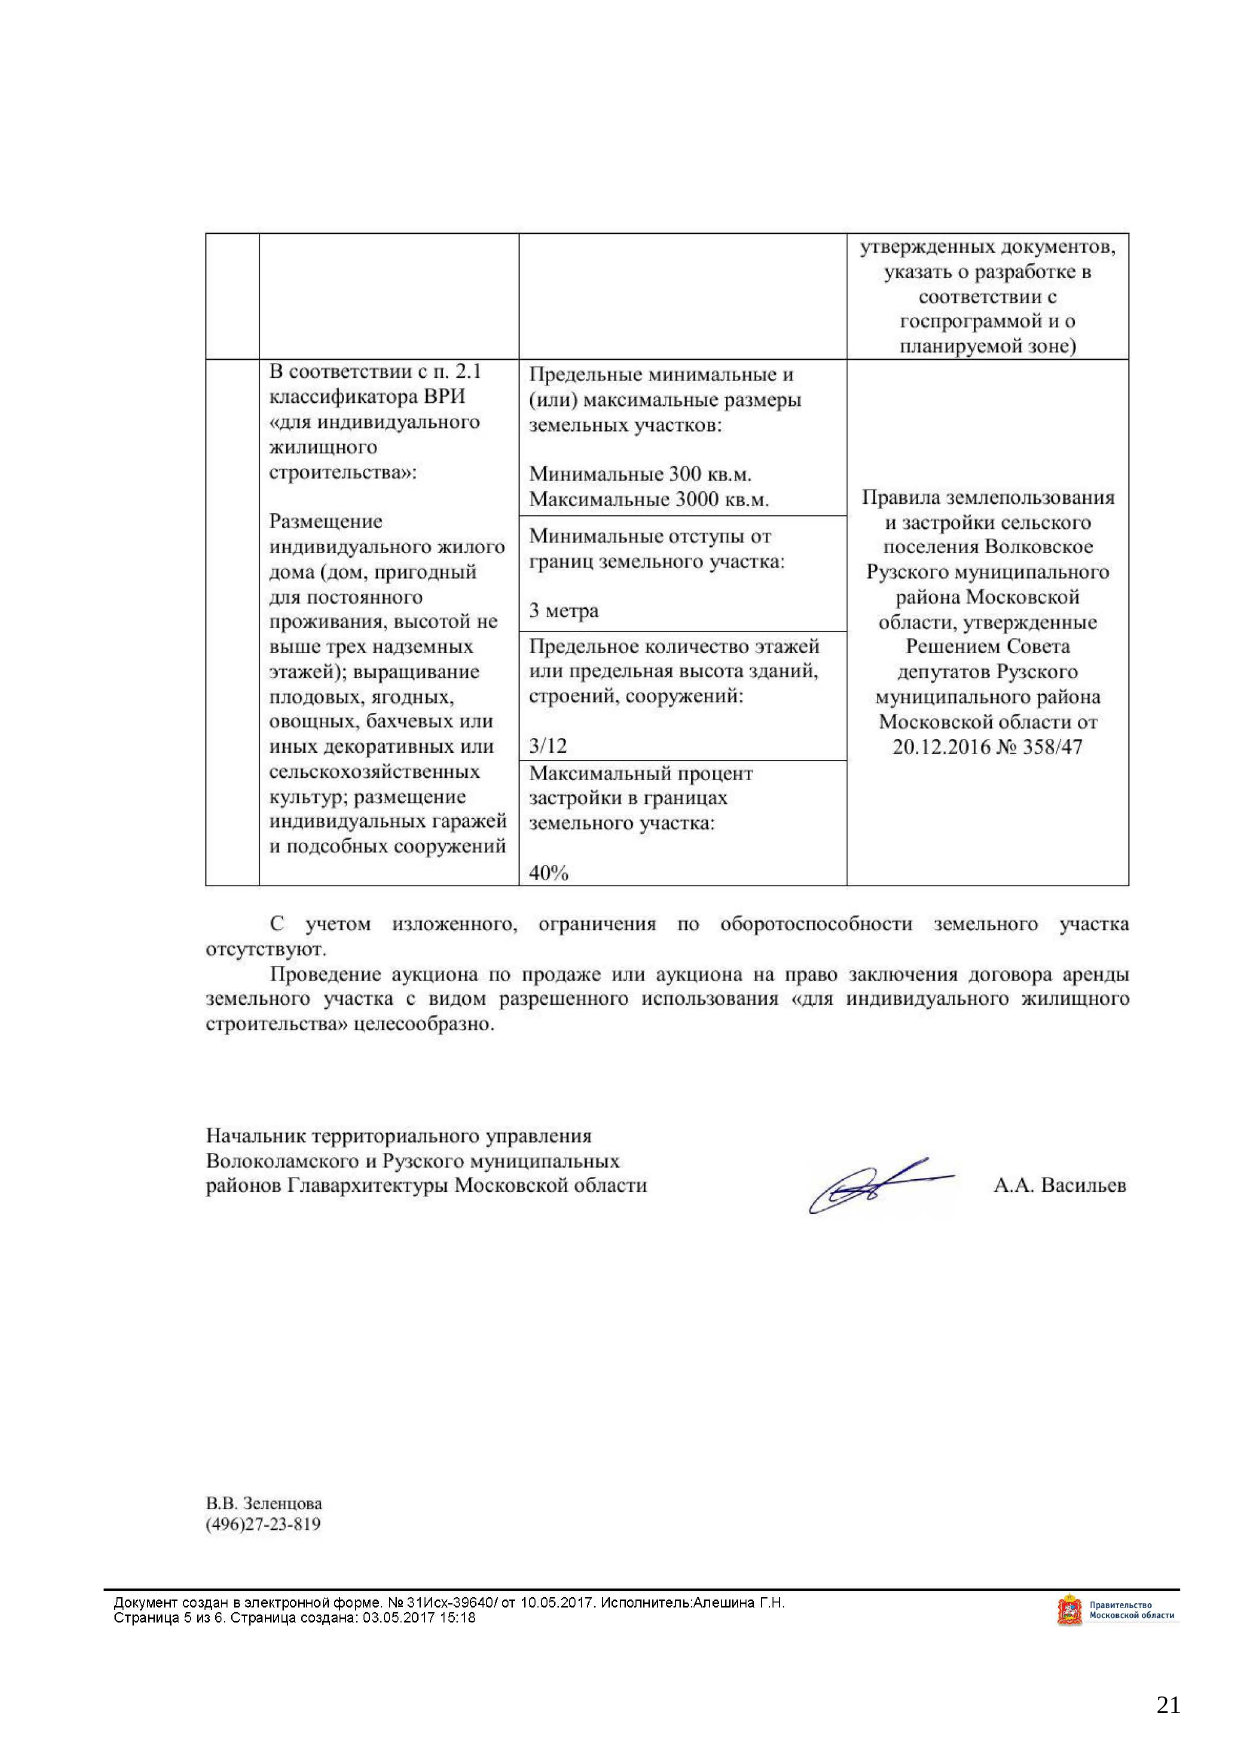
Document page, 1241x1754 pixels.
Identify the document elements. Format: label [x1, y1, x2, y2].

picture [103, 117, 1181, 1640]
